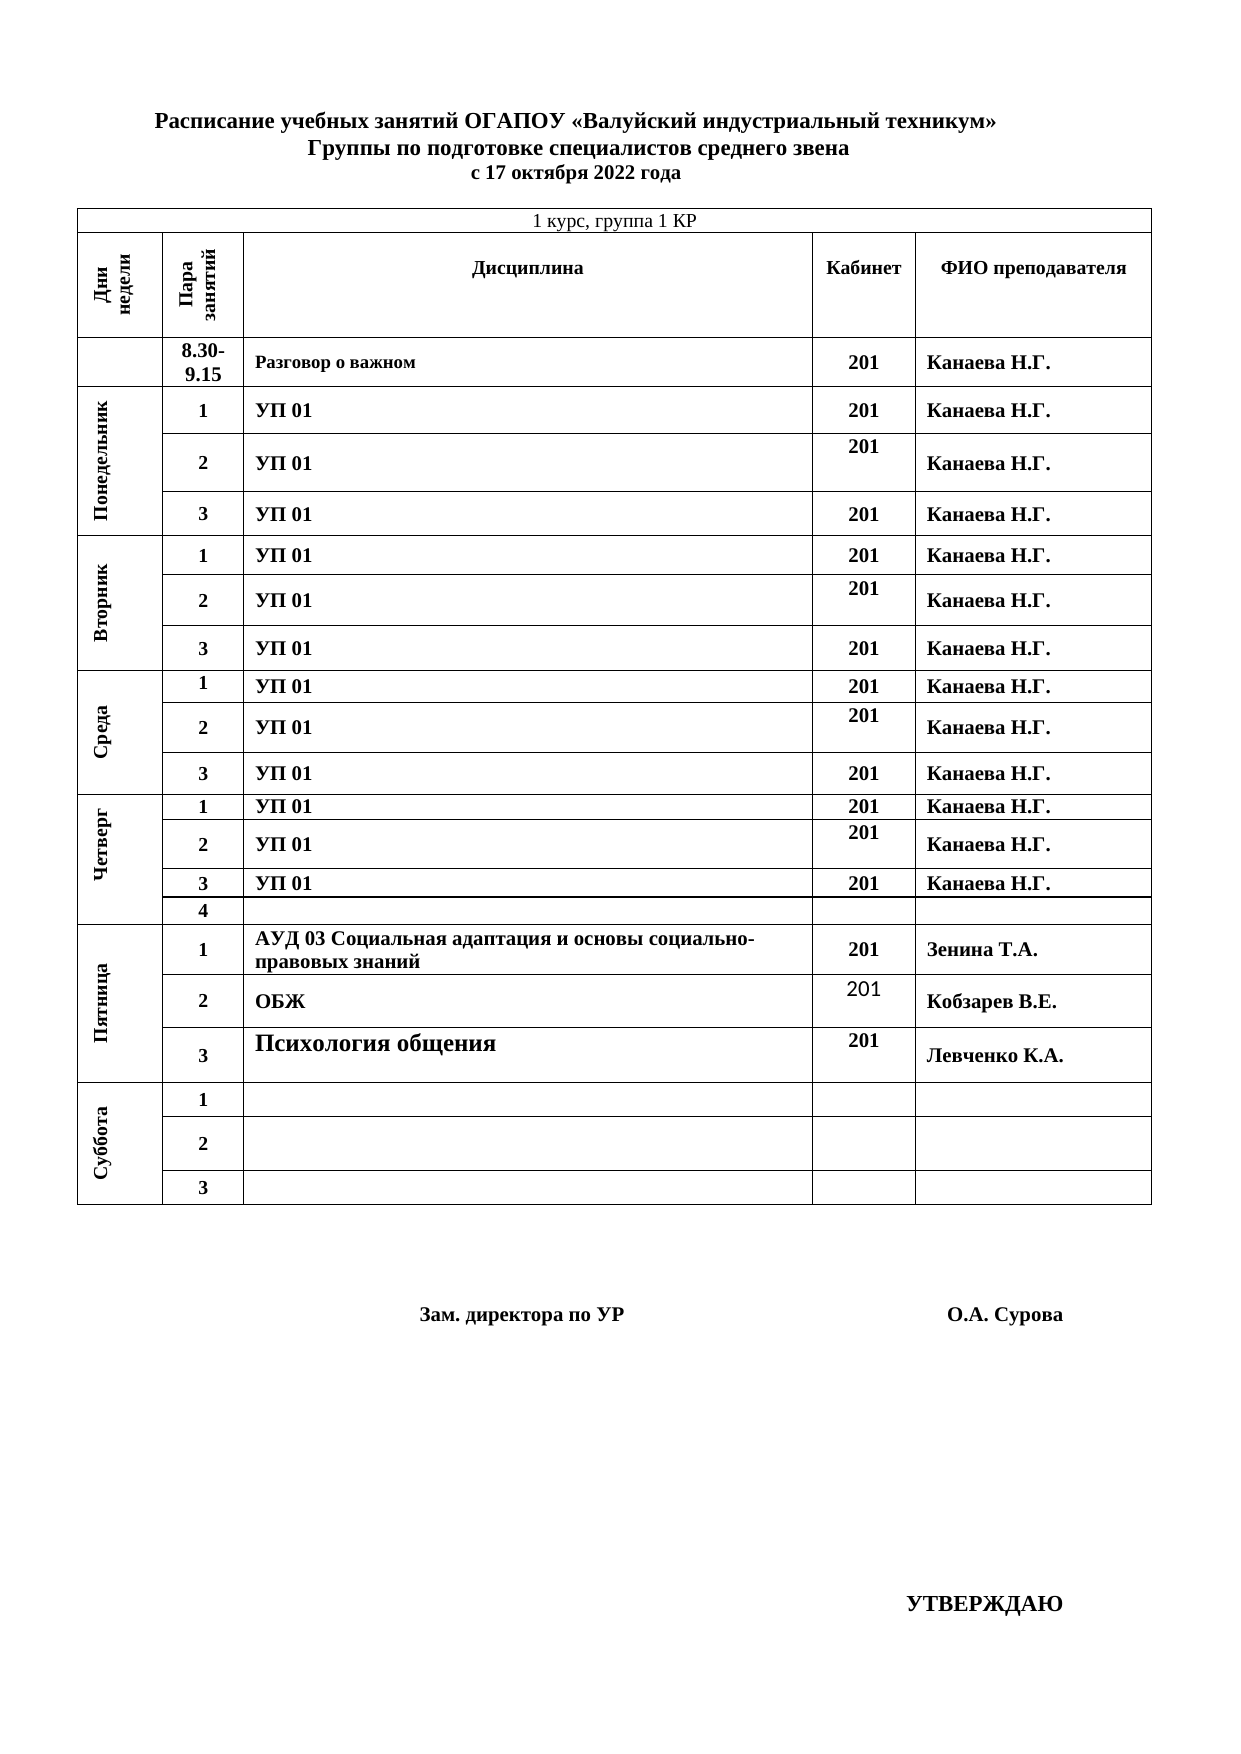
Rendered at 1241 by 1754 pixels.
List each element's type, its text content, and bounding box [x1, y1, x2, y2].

table_cell Канаева Н.Г. [916, 626, 1151, 670]
table_cell 2 [163, 820, 243, 868]
table_cell УП 01 [244, 671, 812, 702]
table_cell УП 01 [244, 869, 812, 896]
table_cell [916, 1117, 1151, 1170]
table_cell Канаева Н.Г. [916, 703, 1151, 752]
table_cell Канаева Н.Г. [916, 671, 1151, 702]
table_cell [244, 898, 812, 924]
table_cell 201 [813, 869, 915, 896]
table_cell Понедельник [78, 387, 162, 535]
table_cell Суббота [78, 1083, 162, 1204]
table_cell УП 01 [244, 387, 812, 433]
table_cell 201 [813, 434, 915, 491]
table_cell Канаева Н.Г. [916, 434, 1151, 491]
text с 17 октября 2022 года [88, 160, 1063, 184]
table_cell УП 01 [244, 536, 812, 574]
table_cell 2 [163, 975, 243, 1027]
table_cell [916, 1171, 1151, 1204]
table_cell [244, 1083, 812, 1116]
table_cell [813, 898, 915, 924]
table_cell 2 [163, 703, 243, 752]
table_cell Канаева Н.Г. [916, 536, 1151, 574]
table_cell 1 [163, 536, 243, 574]
table_cell Пятница [78, 925, 162, 1082]
table_cell Канаева Н.Г. [916, 795, 1151, 818]
text Зам. директора по УР О.А. Сурова [88, 1302, 1063, 1326]
table_cell АУД 03 Социальная адаптация и основы социально-правовых знаний [244, 925, 812, 973]
table_cell Зенина Т.А. [916, 925, 1151, 973]
table_cell 3 [163, 1028, 243, 1082]
table_cell Четверг [78, 795, 162, 896]
table_cell 201 [813, 975, 915, 1027]
table_cell 201 [813, 492, 915, 535]
table_cell УП 01 [244, 703, 812, 752]
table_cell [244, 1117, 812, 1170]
table_cell УП 01 [244, 492, 812, 535]
table_cell 2 [163, 434, 243, 491]
table_cell [78, 338, 162, 386]
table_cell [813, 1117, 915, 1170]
table_cell Канаева Н.Г. [916, 820, 1151, 868]
table_cell Канаева Н.Г. [916, 869, 1151, 896]
table_cell 3 [163, 753, 243, 793]
table_cell 201 [813, 753, 915, 793]
table_cell Канаева Н.Г. [916, 492, 1151, 535]
table_cell Дни недели [78, 233, 162, 337]
table_cell 201 [813, 387, 915, 433]
table_cell 201 [813, 795, 915, 818]
table_cell Среда [78, 671, 162, 793]
table_cell 1 [163, 671, 243, 702]
table_cell Психология общения [244, 1028, 812, 1082]
table_cell УП 01 [244, 434, 812, 491]
table_cell Левченко К.А. [916, 1028, 1151, 1082]
table_cell УП 01 [244, 820, 812, 868]
table_cell Канаева Н.Г. [916, 387, 1151, 433]
table_cell УП 01 [244, 575, 812, 625]
table_cell Разговор о важном [244, 338, 812, 386]
table_cell ФИО преподавателя [916, 233, 1151, 337]
table_cell Канаева Н.Г. [916, 338, 1151, 386]
table_cell Пара занятий [163, 233, 243, 337]
table_cell [813, 1083, 915, 1116]
table_cell 2 [163, 575, 243, 625]
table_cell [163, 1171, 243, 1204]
table_cell 1 [163, 795, 243, 818]
table_cell Кобзарев В.Е. [916, 975, 1151, 1027]
table_cell 3 [163, 492, 243, 535]
table_cell 201 [813, 626, 915, 670]
table_cell [78, 896, 162, 924]
table_cell 3 [163, 869, 243, 896]
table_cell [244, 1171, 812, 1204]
table_cell 201 [813, 536, 915, 574]
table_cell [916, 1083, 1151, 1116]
table_cell Канаева Н.Г. [916, 575, 1151, 625]
table_cell Дисциплина [244, 233, 812, 337]
text Расписание учебных занятий ОГАПОУ «Валуйский индустриальный техникум» [88, 107, 1063, 134]
table_cell 201 [813, 338, 915, 386]
table_cell 201 [813, 1028, 915, 1082]
table_cell 201 [813, 575, 915, 625]
table_cell Кабинет [813, 233, 915, 337]
table_cell 1 [163, 1083, 243, 1116]
table_cell Канаева Н.Г. [916, 753, 1151, 793]
table_cell 1 [163, 387, 243, 433]
table_cell 3 [163, 626, 243, 670]
table_cell 201 [813, 820, 915, 868]
table_header 1 курс, группа 1 КР [78, 209, 1151, 232]
text УТВЕРЖДАЮ [88, 1590, 1063, 1617]
table_cell ОБЖ [244, 975, 812, 1027]
table_cell УП 01 [244, 753, 812, 793]
table_cell УП 01 [244, 795, 812, 818]
table_cell 1 [163, 925, 243, 973]
table_cell Вторник [78, 536, 162, 670]
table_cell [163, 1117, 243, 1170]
table_cell 201 [813, 703, 915, 752]
table_cell УП 01 [244, 626, 812, 670]
table_cell 4 [163, 898, 243, 924]
table_cell 201 [813, 671, 915, 702]
table_cell [916, 898, 1151, 924]
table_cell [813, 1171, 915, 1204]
text Группы по подготовке специалистов среднего звена [88, 134, 1063, 160]
table_cell 201 [813, 925, 915, 973]
table_cell 8.30-9.15 [163, 338, 243, 386]
